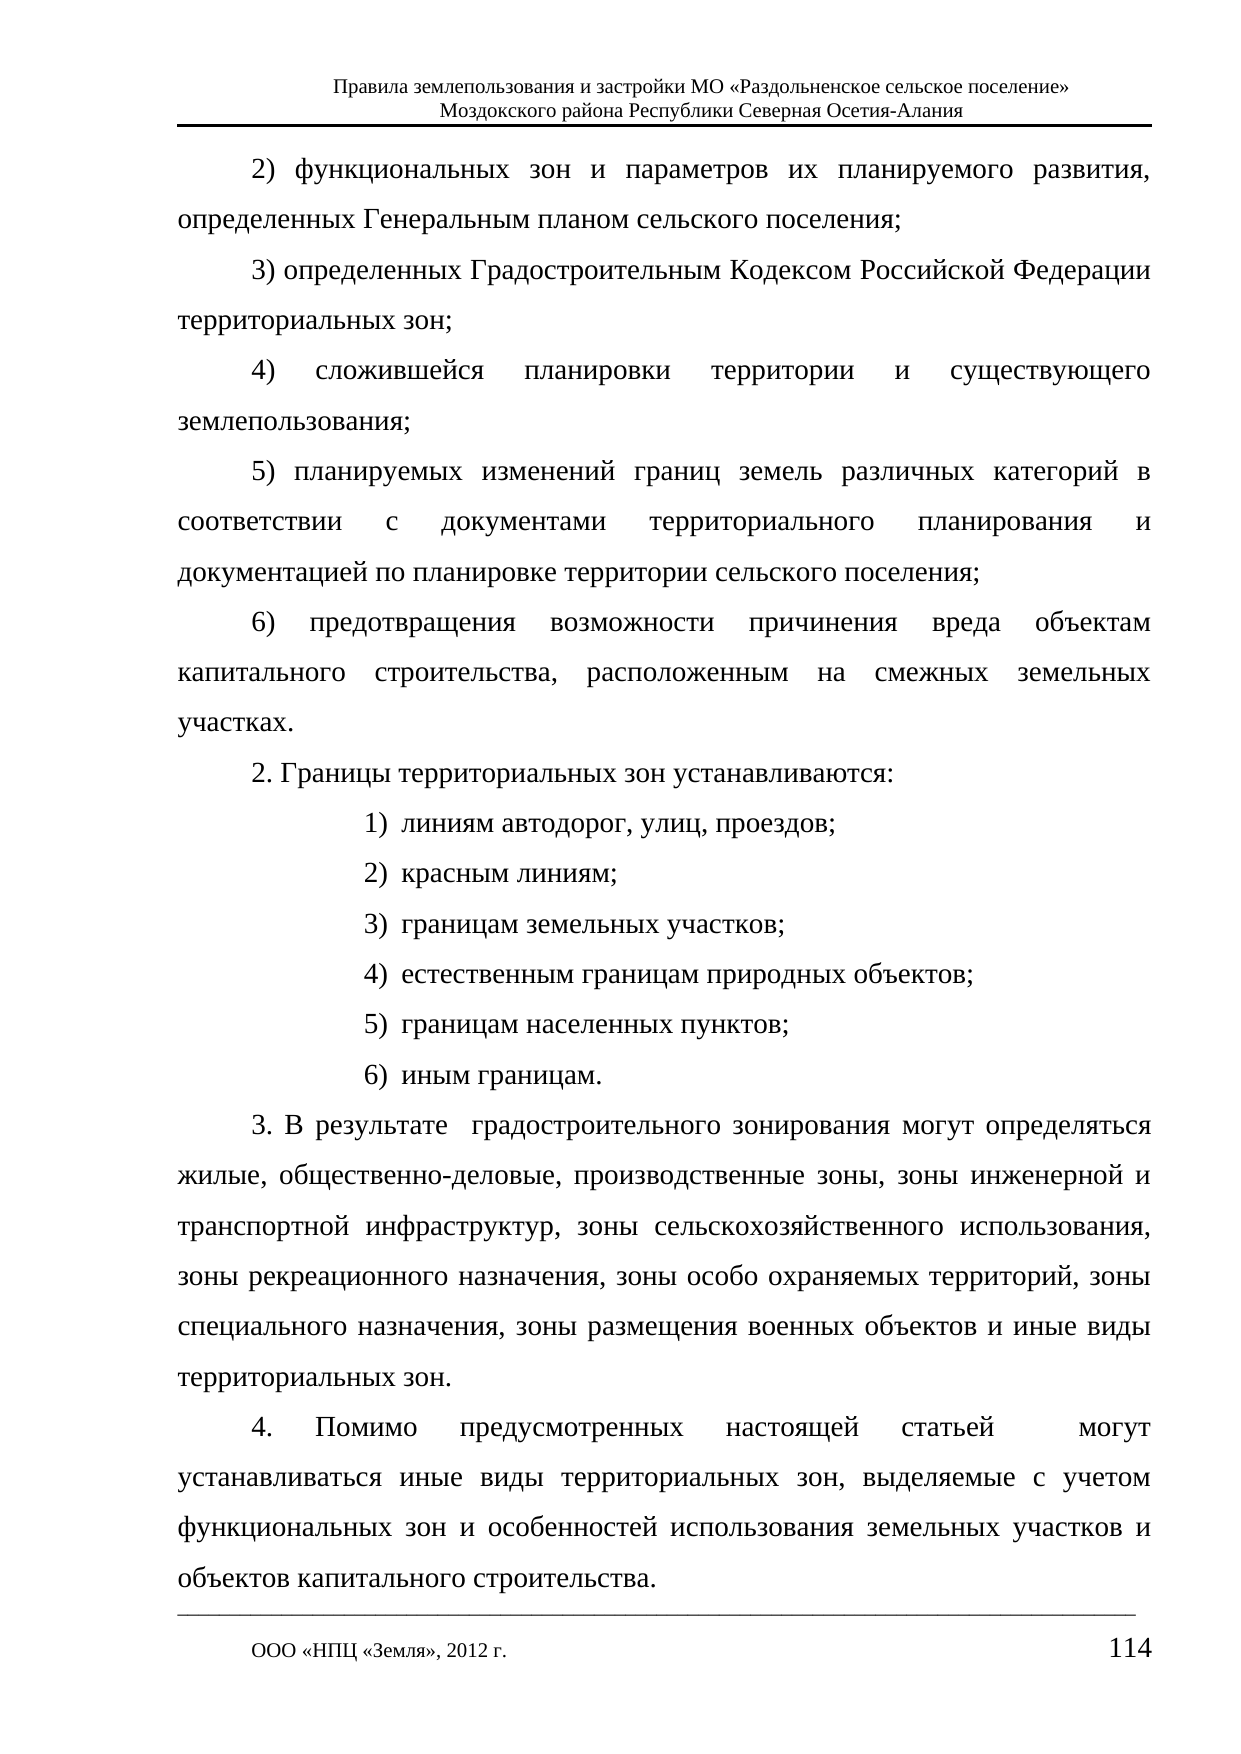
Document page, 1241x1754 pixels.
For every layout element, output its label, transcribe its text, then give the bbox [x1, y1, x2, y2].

text 4. Помимо предусмотренных настоящей статьей могут устанавливаться иные виды территориальных зон, выделяемые с учетом функциональных зон и особенностей использования земельных участков и объектов капитального строительства. [177, 1409, 1152, 1593]
text 2) функциональных зон и параметров их планируемого развития, определенных Генеральным планом сельского поселения; [177, 151, 1152, 235]
text 3) определенных Градостроительным Кодексом Российской Федерации территориальных зон; [177, 252, 1152, 336]
text 6) предотвращения возможности причинения вреда объектам капитального строительства, расположенным на смежных земельных участках. [177, 604, 1152, 738]
text 5) планируемых изменений границ земель различных категорий в соответствии с документами территориального планирования и документацией по планировке территории сельского поселения; [177, 453, 1152, 587]
list иным границам. [363, 1057, 1152, 1090]
list естественным границам природных объектов; [363, 956, 1152, 990]
list красным линиям; [363, 856, 1152, 889]
list границам земельных участков; [363, 906, 1152, 939]
text 3. В результате градостроительного зонирования могут определяться жилые, общественно-деловые, производственные зоны, зоны инженерной и транспортной инфраструктур, зоны сельскохозяйственного использования, зоны рекреационного назначения, зоны особо охраняемых территорий, зоны специального назначения, зоны размещения военных объектов и иные виды территориальных зон. [177, 1107, 1152, 1392]
text 2. Границы территориальных зон устанавливаются: [177, 755, 1152, 788]
list линиям автодорог, улиц, проездов; [363, 805, 1152, 839]
list границам населенных пунктов; [363, 1006, 1152, 1040]
text 4) сложившейся планировки территории и существующего землепользования; [177, 352, 1152, 436]
